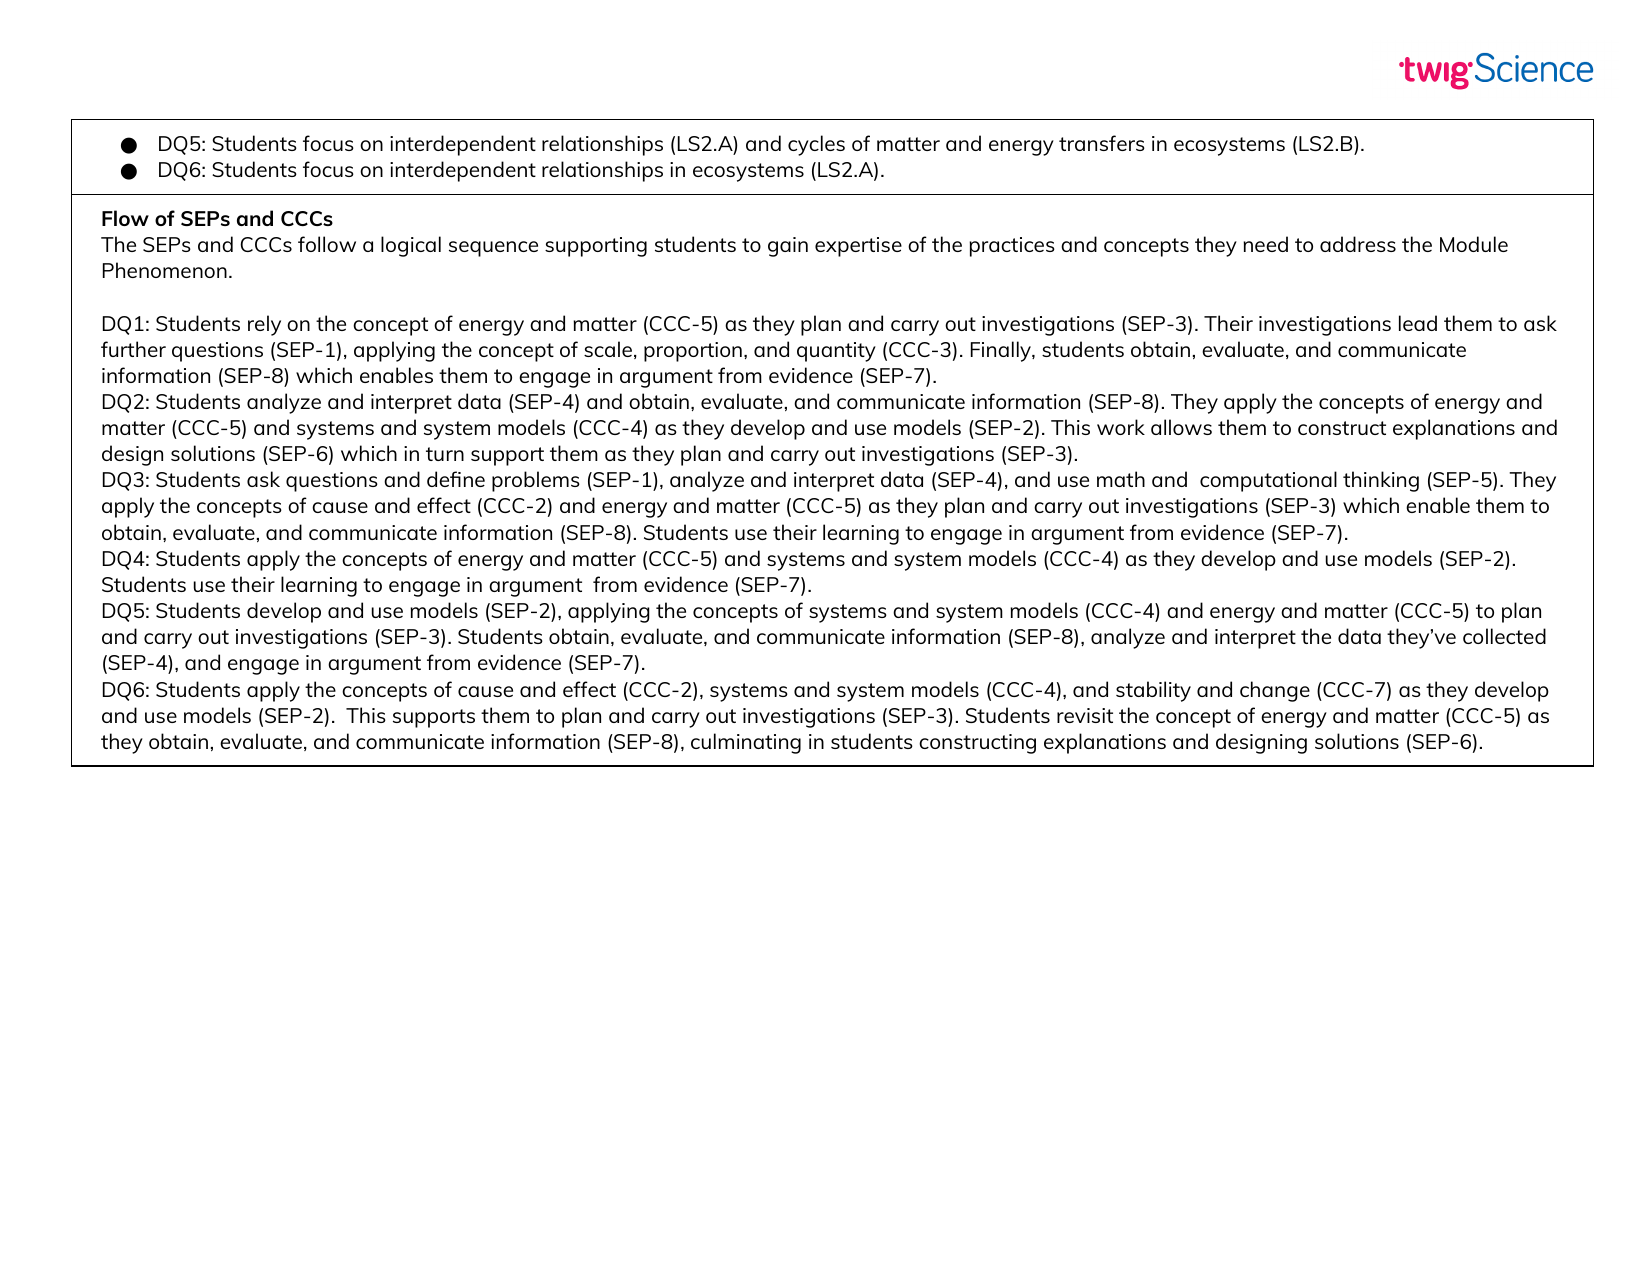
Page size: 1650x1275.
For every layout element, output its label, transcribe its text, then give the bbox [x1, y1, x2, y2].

table_cell Flow of SEPs and CCCs The SEPs and CCCs follow a logical sequence supporting students to gain expertise of the practices and concepts they need to address the Module Phenomenon. DQ1: Students rely on the concept of energy and matter (CCC-5) as they plan and carry out investigations (SEP-3). Their investigations lead them to ask further questions (SEP-1), applying the concept of scale, proportion, and quantity (CCC-3). Finally, students obtain, evaluate, and communicate information (SEP-8) which enables them to engage in argument from evidence (SEP-7). DQ2: Students analyze and interpret data (SEP-4) and obtain, evaluate, and communicate information (SEP-8). They apply the concepts of energy and matter (CCC-5) and systems and system models (CCC-4) as they develop and use models (SEP-2). This work allows them to construct explanations and design solutions (SEP-6) which in turn support them as they plan and carry out investigations (SEP-3). DQ3: Students ask questions and define problems (SEP-1), analyze and interpret data (SEP-4), and use math and computational thinking (SEP-5). They apply the concepts of cause and effect (CCC-2) and energy and matter (CCC-5) as they plan and carry out investigations (SEP-3) which enable them to obtain, evaluate, and communicate information (SEP-8). Students use their learning to engage in argument from evidence (SEP-7). DQ4: Students apply the concepts of energy and matter (CCC-5) and systems and system models (CCC-4) as they develop and use models (SEP-2). Students use their learning to engage in argument from evidence (SEP-7). DQ5: Students develop and use models (SEP-2), applying the concepts of systems and system models (CCC-4) and energy and matter (CCC-5) to plan and carry out investigations (SEP-3). Students obtain, evaluate, and communicate information (SEP-8), analyze and interpret the data they’ve collected (SEP-4), and engage in argument from evidence (SEP-7). DQ6: Students apply the concepts of cause and effect (CCC-2), systems and system models (CCC-4), and stability and change (CCC-7) as they develop and use models (SEP-2). This supports them to plan and carry out investigations (SEP-3). Students revisit the concept of energy and matter (CCC-5) as they obtain, evaluate, and communicate information (SEP-8), culminating in students constructing explanations and designing solutions (SEP-6). [72, 195, 1593, 765]
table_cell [72, 120, 1593, 193]
picture [1372, 40, 1620, 100]
